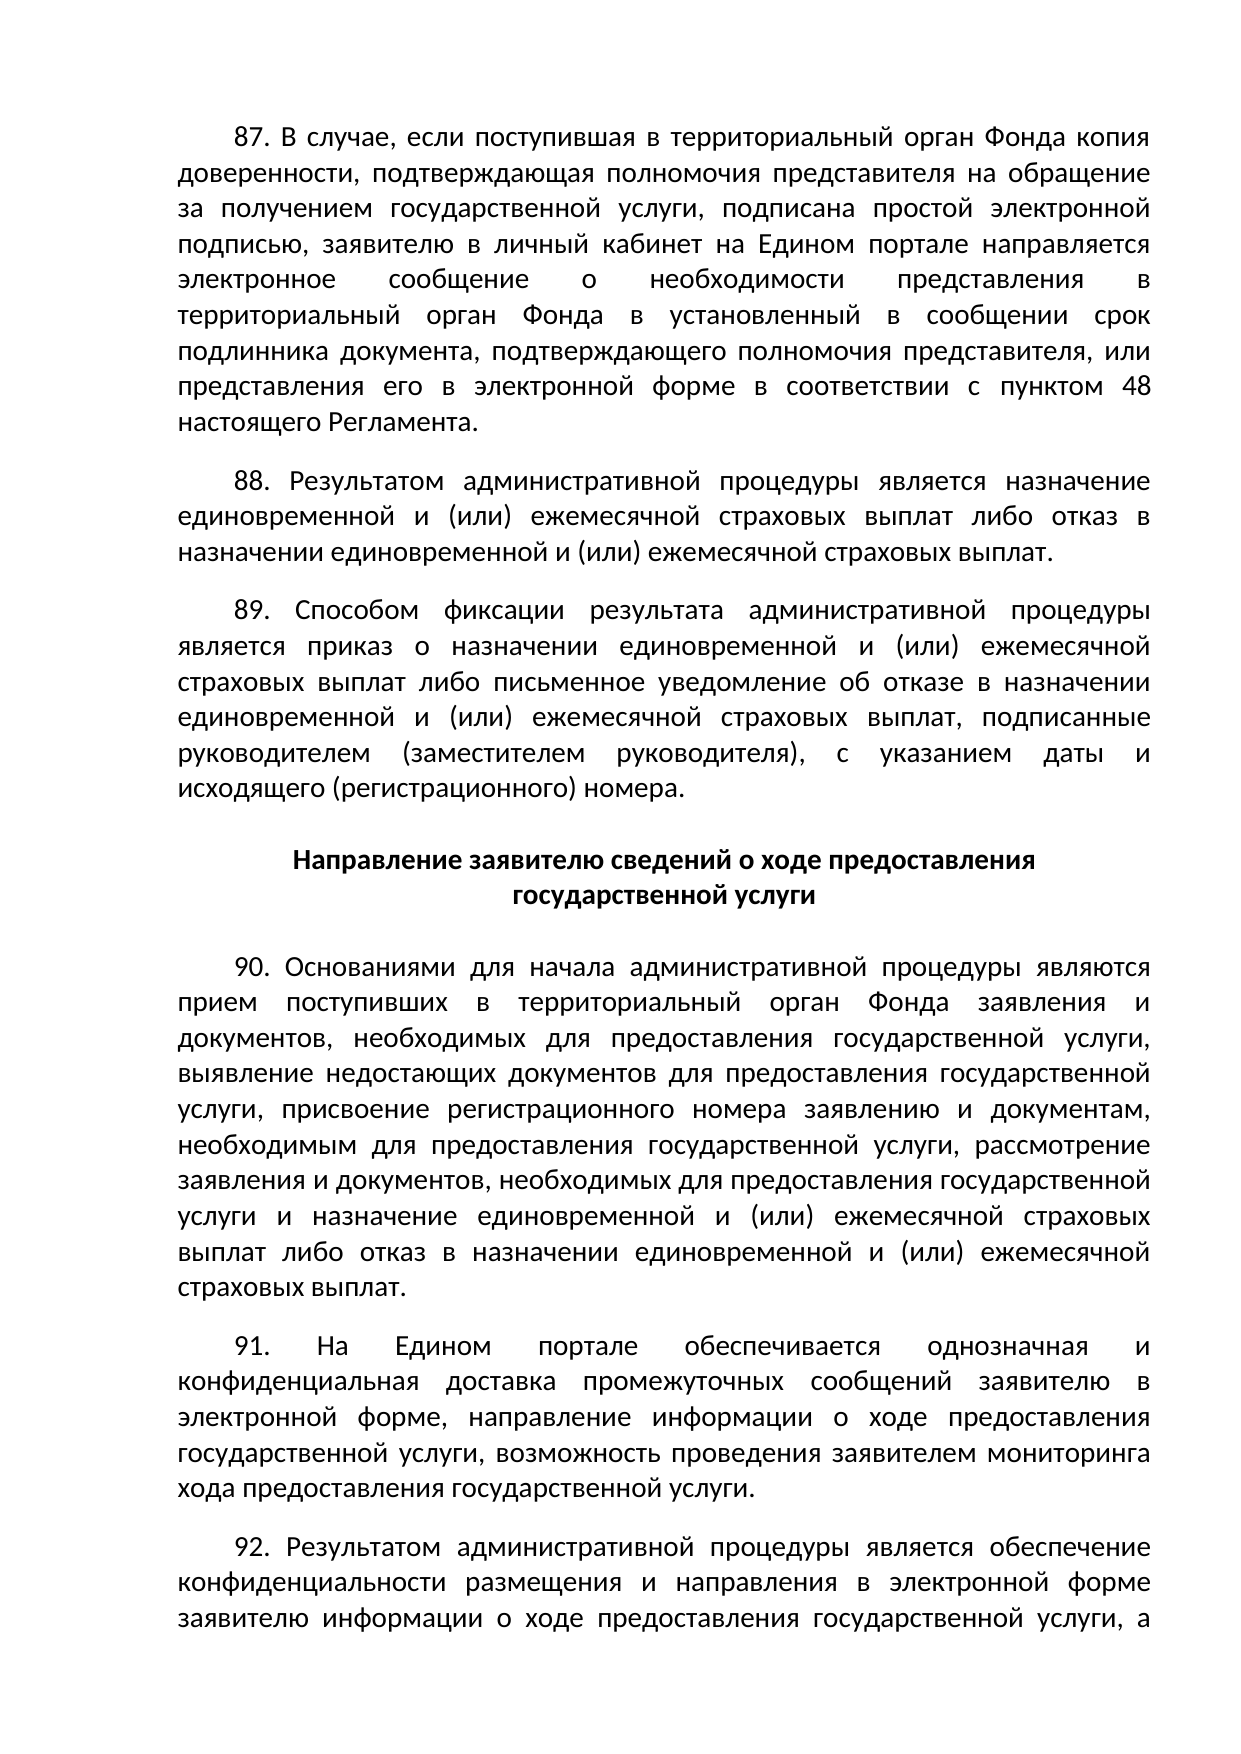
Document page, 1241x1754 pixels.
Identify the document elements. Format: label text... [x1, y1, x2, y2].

title государственной услуги [177, 876, 1152, 912]
text 89. Способом фиксации результата административной процедуры является приказ о назначении единовременной и (или) ежемесячной страховых выплат либо письменное уведомление об отказе в назначении единовременной и (или) ежемесячной страховых выплат, подписанные руководителем (заместителем руководителя), с указанием даты и исходящего (регистрационного) номера. [177, 591, 1152, 805]
title Направление заявителю сведений о ходе предоставления [177, 841, 1152, 876]
text 88. Результатом административной процедуры является назначение единовременной и (или) ежемесячной страховых выплат либо отказ в назначении единовременной и (или) ежемесячной страховых выплат. [177, 462, 1152, 568]
text 90. Основаниями для начала административной процедуры являются прием поступивших в территориальный орган Фонда заявления и документов, необходимых для предоставления государственной услуги, выявление недостающих документов для предоставления государственной услуги, присвоение регистрационного номера заявлению и документам, необходимым для предоставления государственной услуги, рассмотрение заявления и документов, необходимых для предоставления государственной услуги и назначение единовременной и (или) ежемесячной страховых выплат либо отказ в назначении единовременной и (или) ежемесячной страховых выплат. [177, 948, 1152, 1304]
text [177, 1528, 1152, 1635]
text 91. На Едином портале обеспечивается однозначная и конфиденциальная доставка промежуточных сообщений заявителю в электронной форме, направление информации о ходе предоставления государственной услуги, возможность проведения заявителем мониторинга хода предоставления государственной услуги. [177, 1327, 1152, 1505]
text 87. В случае, если поступившая в территориальный орган Фонда копия доверенности, подтверждающая полномочия представителя на обращение за получением государственной услуги, подписана простой электронной подписью, заявителю в личный кабинет на Едином портале направляется электронное сообщение о необходимости представления в территориальный орган Фонда в установленный в сообщении срок подлинника документа, подтверждающего полномочия представителя, или представления его в электронной форме в соответствии с пунктом 48 настоящего Регламента. [177, 118, 1152, 439]
